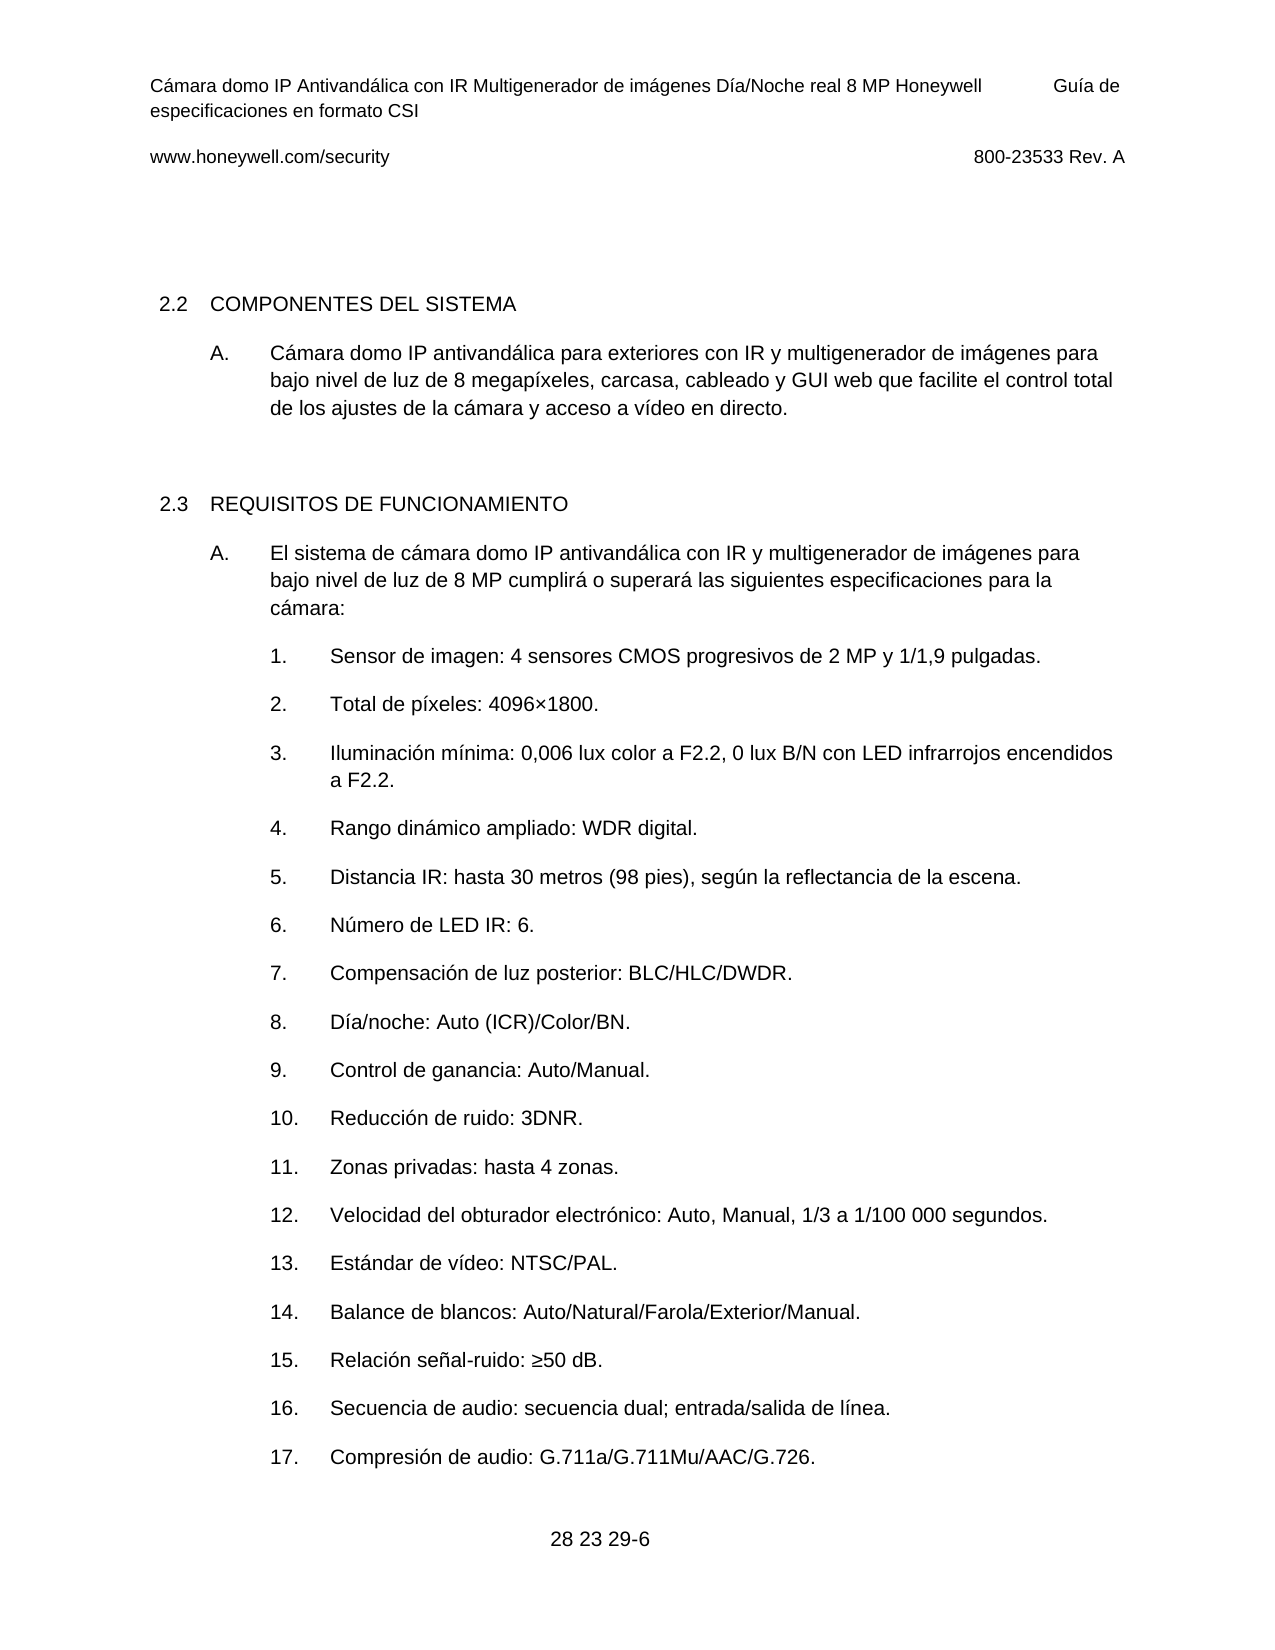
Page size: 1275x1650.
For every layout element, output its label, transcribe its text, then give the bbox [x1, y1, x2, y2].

text Relación señal-ruido: ≥50 dB. [270, 1348, 1125, 1372]
text Balance de blancos: Auto/Natural/Farola/Exterior/Manual. [270, 1299, 1125, 1323]
text Compresión de audio: G.711a/G.711Mu/AAC/G.726. [270, 1444, 1125, 1468]
text Distancia IR: hasta 30 metros (98 pies), según la reflectancia de la escena. [270, 864, 1125, 888]
text Sensor de imagen: 4 sensores CMOS progresivos de 2 MP y 1/1,9 pulgadas. [270, 644, 1125, 668]
text REQUISITOS DE FUNCIONAMIENTO [159, 492, 1125, 516]
text Iluminación mínima: 0,006 lux color a F2.2, 0 lux B/N con LED infrarrojos encendidos a F2.2. [270, 740, 1125, 792]
text Zonas privadas: hasta 4 zonas. [270, 1154, 1125, 1178]
text El sistema de cámara domo IP antivandálica con IR y multigenerador de imágenes para bajo nivel de luz de 8 MP cumplirá o superará las siguientes especificaciones para la cámara: [210, 540, 1125, 619]
text COMPONENTES DEL SISTEMA [159, 292, 1125, 316]
text Estándar de vídeo: NTSC/PAL. [270, 1251, 1125, 1275]
text Día/noche: Auto (ICR)/Color/BN. [270, 1009, 1125, 1033]
text Secuencia de audio: secuencia dual; entrada/salida de línea. [270, 1396, 1125, 1420]
text Control de ganancia: Auto/Manual. [270, 1058, 1125, 1082]
text Cámara domo IP antivandálica para exteriores con IR y multigenerador de imágenes para bajo nivel de luz de 8 megapíxeles, carcasa, cableado y GUI web que facilite el control total de los ajustes de la cámara y acceso a vídeo en directo. [210, 340, 1125, 419]
text Total de píxeles: 4096×1800. [270, 692, 1125, 716]
text Número de LED IR: 6. [270, 913, 1125, 937]
text Velocidad del obturador electrónico: Auto, Manual, 1/3 a 1/100 000 segundos. [270, 1203, 1125, 1227]
text Compensación de luz posterior: BLC/HLC/DWDR. [270, 961, 1125, 985]
text Rango dinámico ampliado: WDR digital. [270, 816, 1125, 840]
text Reducción de ruido: 3DNR. [270, 1106, 1125, 1130]
